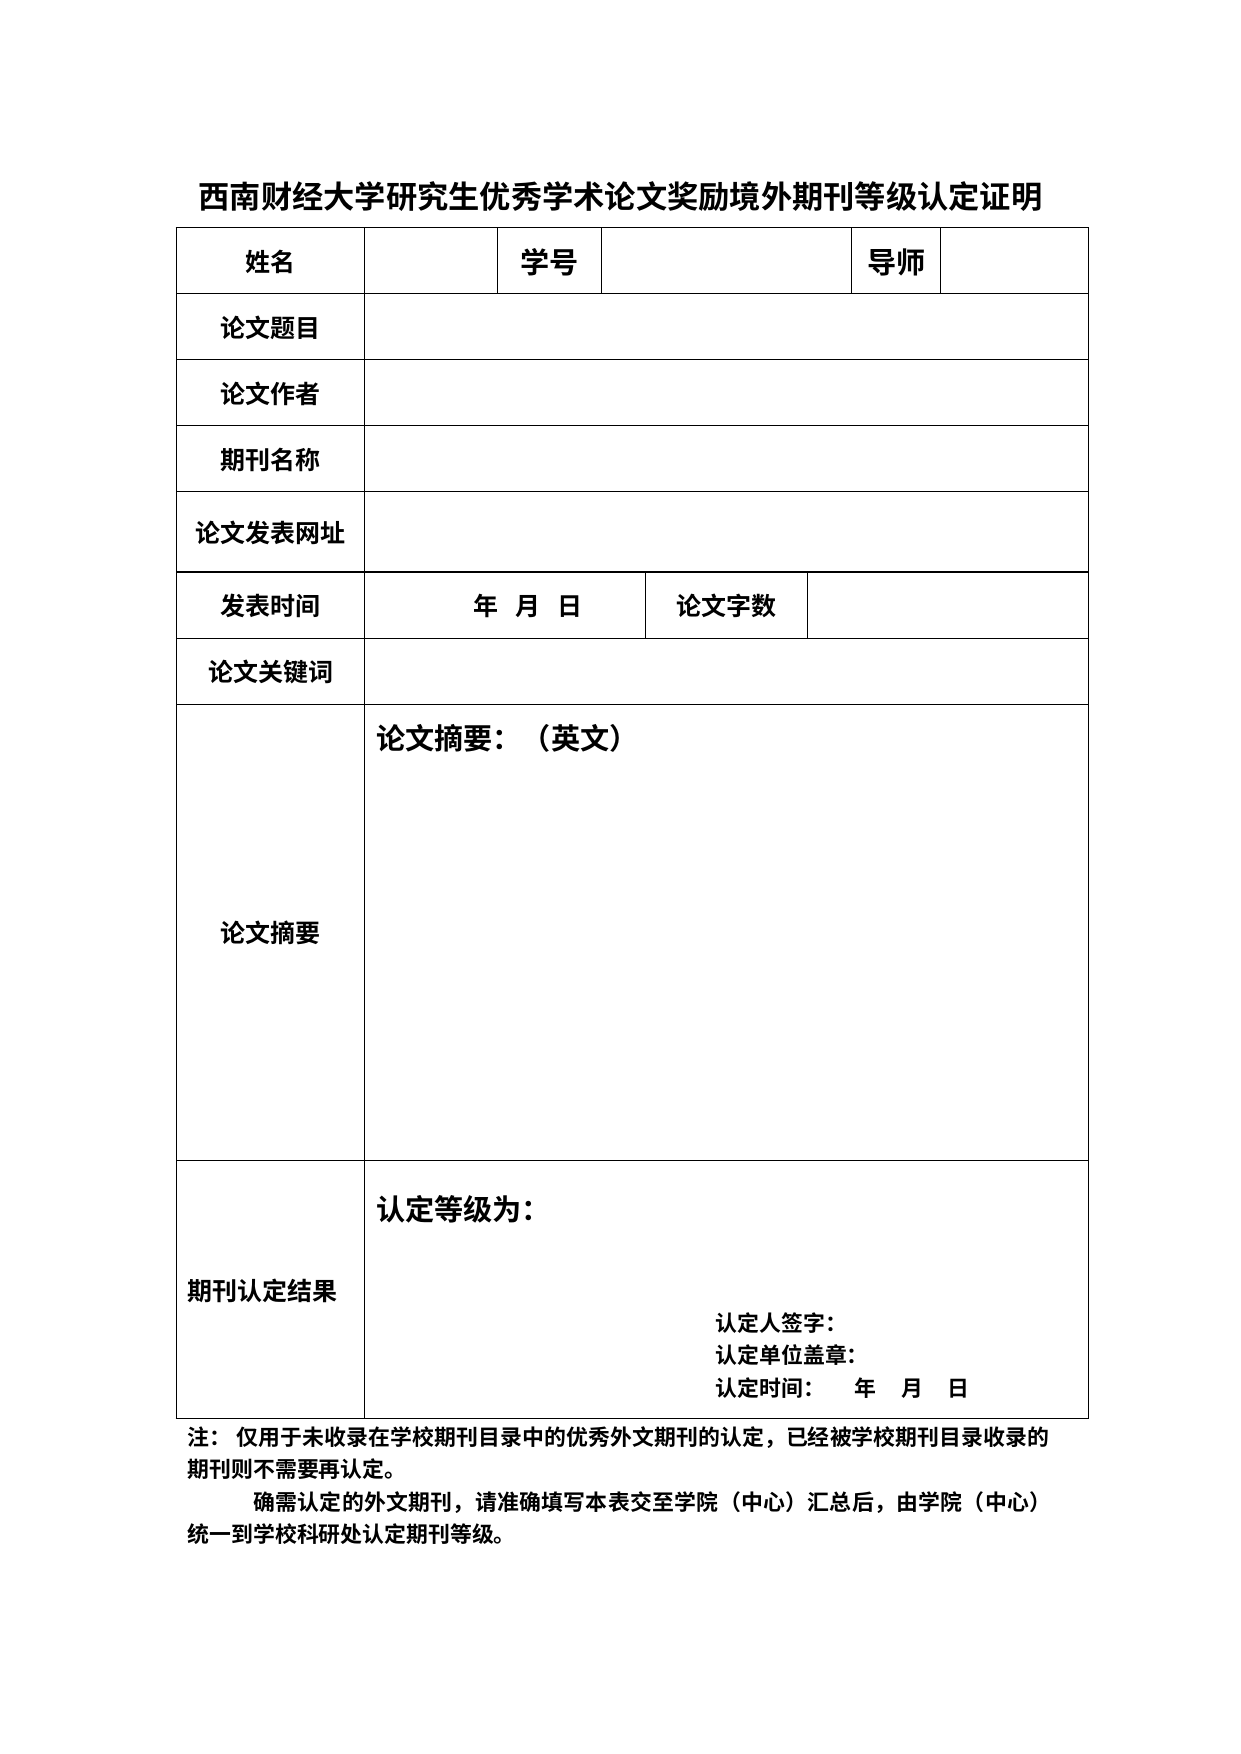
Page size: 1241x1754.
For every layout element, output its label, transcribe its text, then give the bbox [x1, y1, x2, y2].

table_header [365, 228, 497, 293]
table_header 学号 [498, 228, 601, 293]
table_cell 论文摘要 [177, 705, 364, 1159]
table_cell 论文字数 [646, 573, 807, 637]
table_cell 年 月 日 [365, 573, 645, 637]
table_cell [365, 492, 1088, 571]
text 西南财经大学研究生优秀学术论文奖励境外期刊等级认定证明 [187, 162, 1053, 227]
table_cell 论文作者 [177, 360, 364, 425]
table_cell [365, 639, 1088, 703]
table_header 导师 [852, 228, 940, 293]
table_cell 论文发表网址 [177, 492, 364, 571]
table_cell 论文摘要：（英文） [365, 705, 1088, 1159]
table_cell [808, 573, 1088, 637]
table_cell 论文关键词 [177, 639, 364, 703]
table_cell [365, 294, 1088, 359]
table_cell 发表时间 [177, 573, 364, 637]
table_cell [365, 360, 1088, 425]
text 注： 仅用于未收录在学校期刊目录中的优秀外文期刊的认定，已经被学校期刊目录收录的期刊则不需要再认定。 [187, 1419, 1053, 1484]
table_cell [365, 426, 1088, 491]
text 确需认定的外文期刊，请准确填写本表交至学院（中心）汇总后，由学院（中心）统一到学校科研处认定期刊等级。 [187, 1484, 1053, 1549]
table_header [941, 228, 1088, 293]
table_header [602, 228, 851, 293]
table_cell 期刊认定结果 [177, 1161, 364, 1418]
table_cell 期刊名称 [177, 426, 364, 491]
table_header 姓名 [177, 228, 364, 293]
table_cell 认定等级为： 认定人签字： 认定单位盖章： 认定时间： 年 月 日 [365, 1161, 1088, 1418]
table_cell 论文题目 [177, 294, 364, 359]
